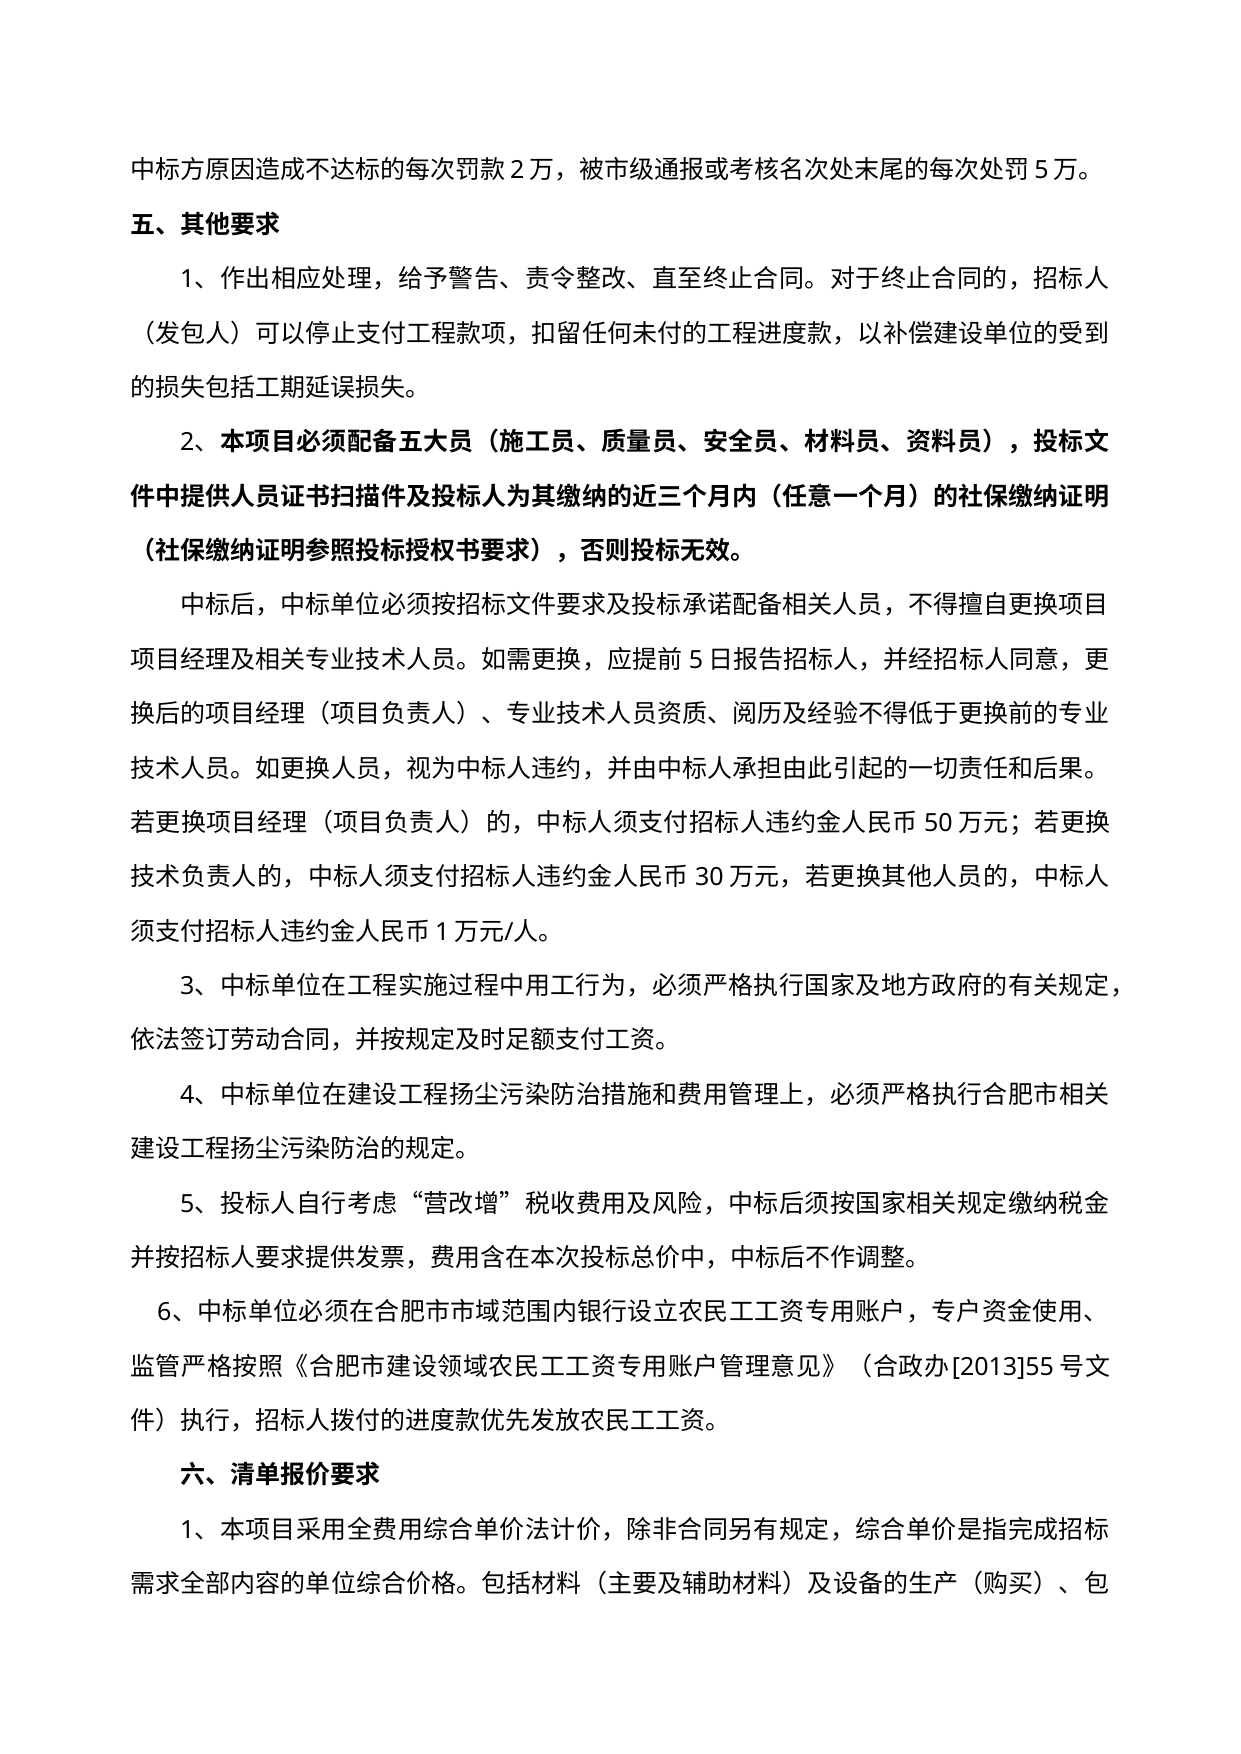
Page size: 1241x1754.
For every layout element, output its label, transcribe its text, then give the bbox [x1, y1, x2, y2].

text 2、本项目必须配备五大员（施工员、质量员、安全员、材料员、资料员），投标文件中提供人员证书扫描件及投标人为其缴纳的近三个月内（任意一个月）的社保缴纳证明（社保缴纳证明参照投标授权书要求），否则投标无效。 [130, 422, 1110, 567]
text 4、中标单位在建设工程扬尘污染防治措施和费用管理上，必须严格执行合肥市相关建设工程扬尘污染防治的规定。 [130, 1074, 1110, 1165]
text 六、清单报价要求 [130, 1455, 1110, 1491]
text 1、工人见工程量清单，图纸中参数与招标文件、工程狼清单投标文件所报本项目注册建造师、技术负责人、安全负责人、施工员等，在整个项目施工期间必须在岗在位，每离岗一人次罚款壹万元，累计达三次，招标人将视情况的严重程度对其作出相应处理，给予警告、责令整改、直至终止合同。对于终止合同的，招标人（发包人）可以停止支付工程款项，扣留任何未付的工程进度款，以补偿建设单位的受到的损失包括工期延误损失。 [130, 259, 1110, 404]
text 6、中标单位必须在合肥市市域范围内银行设立农民工工资专用账户，专户资金使用、监管严格按照《合肥市建设领域农民工工资专用账户管理意见》（合政办[2013]55号文件）执行，招标人拨付的进度款优先发放农民工工资。 [130, 1292, 1110, 1437]
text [130, 150, 1110, 186]
text 3、中标单位在工程实施过程中用工行为，必须严格执行国家及地方政府的有关规定，依法签订劳动合同，并按规定及时足额支付工资。 [130, 966, 1110, 1056]
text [130, 1509, 1110, 1600]
text 中标后，中标单位必须按招标文件要求及投标承诺配备相关人员，不得擅自更换项目项目经理及相关专业技术人员。如需更换，应提前5日报告招标人，并经招标人同意，更换后的项目经理（项目负责人）、专业技术人员资质、阅历及经验不得低于更换前的专业技术人员。如更换人员，视为中标人违约，并由中标人承担由此引起的一切责任和后果。若更换项目经理（项目负责人）的，中标人须支付招标人违约金人民币50万元；若更换技术负责人的，中标人须支付招标人违约金人民币30万元，若更换其他人员的，中标人须支付招标人违约金人民币1万元/人。 [130, 585, 1110, 947]
text 五、其他要求 [130, 204, 1110, 241]
text 5、投标人自行考虑“营改增”税收费用及风险，中标后须按国家相关规定缴纳税金并按招标人要求提供发票，费用含在本次投标总价中，中标后不作调整。 [130, 1183, 1110, 1274]
